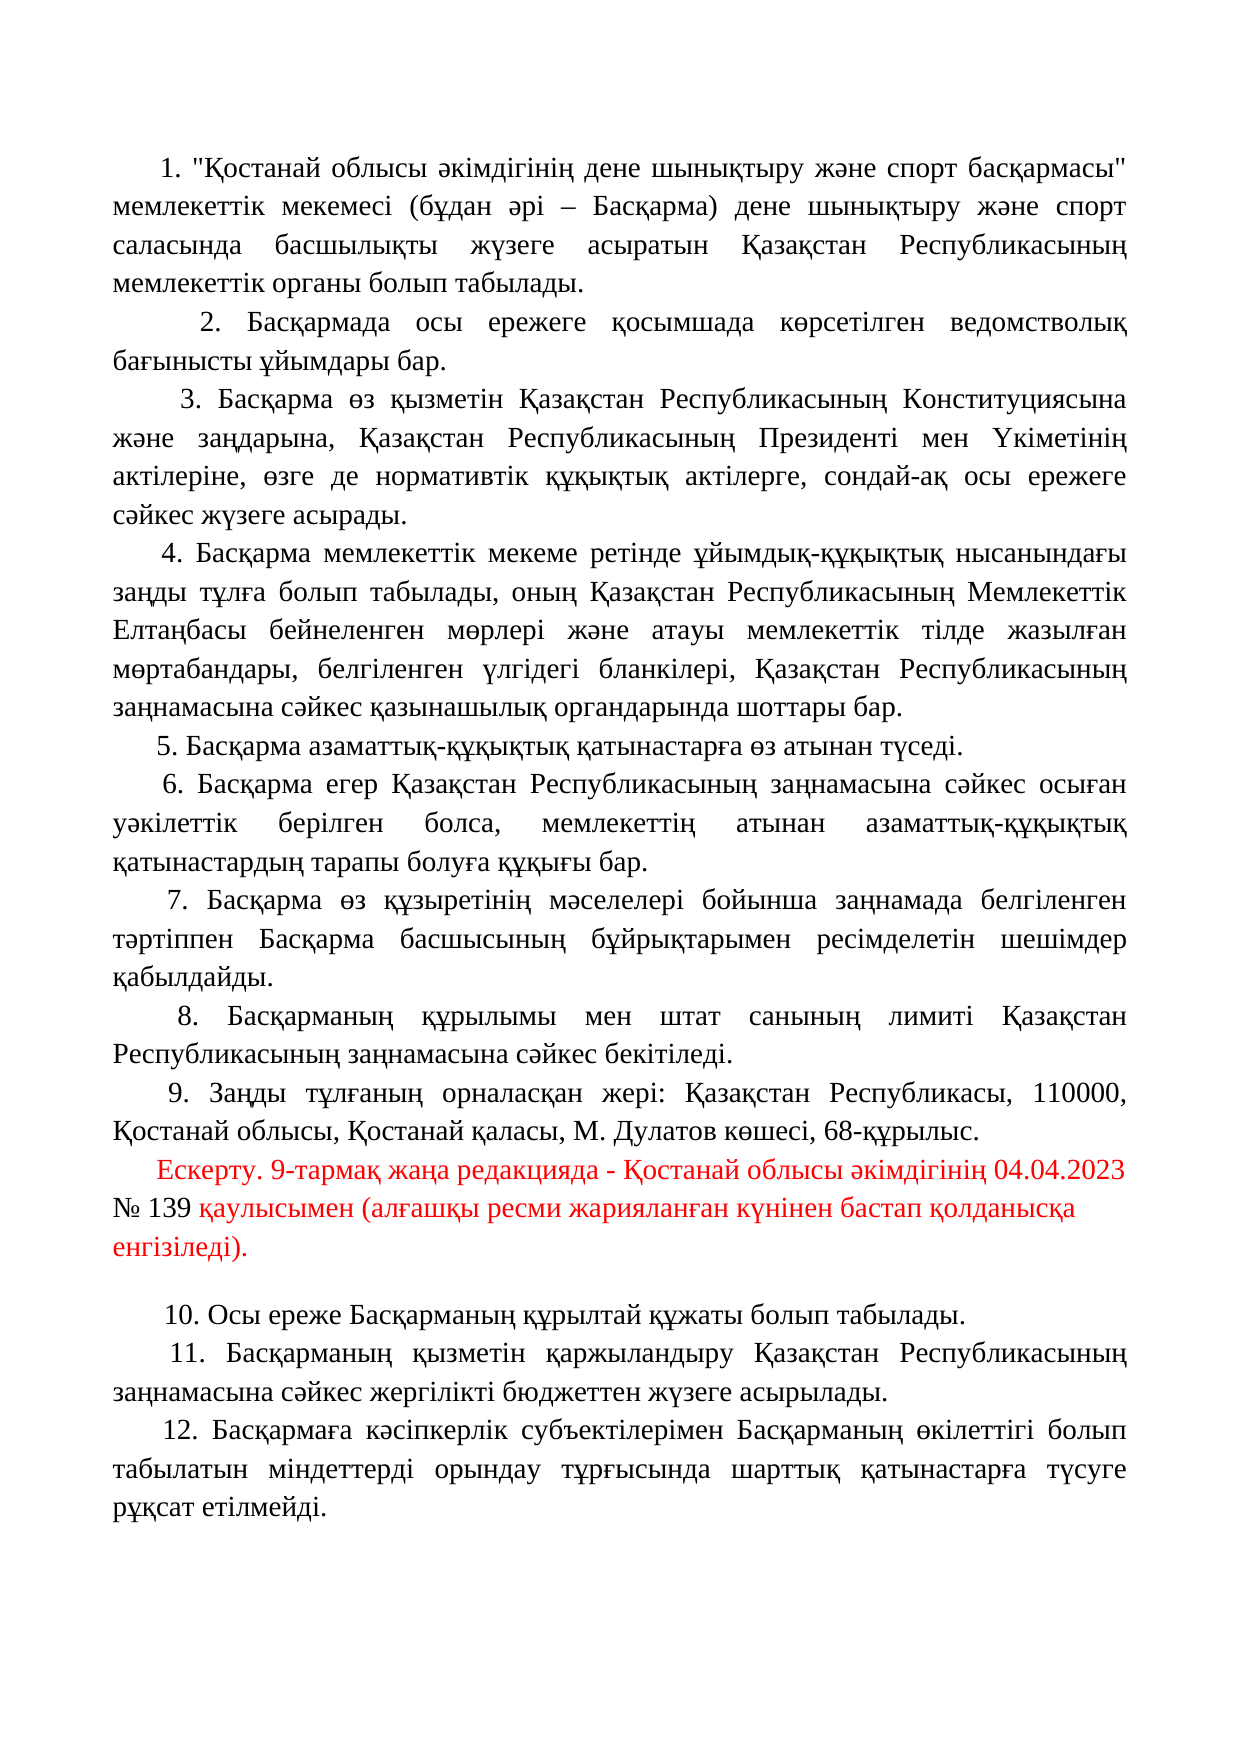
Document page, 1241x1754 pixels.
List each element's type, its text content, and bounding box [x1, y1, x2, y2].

text 7. Басқарма өз құзыретiнiң мәселелері бойынша заңнамада белгіленген тәртіппен Басқарма басшысының бұйрықтарымен ресiмделетiн шешімдер қабылдайды. [112, 882, 1128, 993]
text 4. Басқарма мемлекеттік мекеме ретінде ұйымдық-құқықтық нысанындағы заңды тұлға болып табылады, оның Қазақстан Республикасының Мемлекеттік Елтаңбасы бейнеленген мөрлері және атауы мемлекеттік тілде жазылған мөртабандары, белгіленген үлгідегі бланкілері, Қазақстан Республикасының заңнамасына сәйкес қазынашылық органдарында шоттары бар. [112, 535, 1128, 723]
text 10. Осы ереже Басқарманың құрылтай құжаты болып табылады. [112, 1297, 1128, 1330]
text 8. Басқарманың құрылымы мен штат санының лимиті Қазақстан Республикасының заңнамасына сәйкес бекiтiледi. [112, 998, 1128, 1070]
text 11. Басқарманың қызметін қаржыландыру Қазақстан Республикасының заңнамасына сәйкес жергілікті бюджеттен жүзеге асырылады. [112, 1335, 1128, 1407]
text 9. Заңды тұлғаның орналасқан жері: Қазақстан Республикасы, 110000, Қостанай облысы, Қостанай қаласы, М. Дулатов көшесі, 68-құрылыс. [112, 1075, 1128, 1147]
text 6. Басқарма егер Қазақстан Республикасының заңнамасына сәйкес осыған уәкiлеттiк берілген болса, мемлекеттің атынан азаматтық-құқықтық қатынастардың тарапы болуға құқығы бар. [112, 767, 1128, 877]
text 3. Басқарма өз қызметін Қазақстан Республикасының Конституциясына және заңдарына, Қазақстан Республикасының Президенті мен Үкіметінің актілеріне, өзге де нормативтік құқықтық актілерге, сондай-ақ осы ережеге сәйкес жүзеге асырады. [112, 381, 1128, 530]
text 2. Басқармада осы ережеге қосымшада көрсетілген ведомстволық бағынысты ұйымдары бар. [112, 304, 1128, 376]
text Ескерту. 9-тармақ жаңа редакцияда - Қостанай облысы әкімдігінің 04.04.2023 № 139 қаулысымен (алғашқы ресми жарияланған күнінен бастап қолданысқа енгізіледі). [112, 1152, 1128, 1293]
text 12. Басқармаға кәсiпкерлiк субъектілерімен Басқарманың өкілеттігі болып табылатын мiндеттердi орындау тұрғысында шарттық қатынастарға түсуге рұқсат етілмейді. [112, 1412, 1128, 1523]
text 1. "Қостанай облысы әкімдігінің дене шынықтыру және спорт басқармасы" мемлекеттік мекемесі (бұдан әрі – Басқарма) дене шынықтыру және спорт саласында басшылықты жүзеге асыратын Қазақстан Республикасының мемлекеттік органы болып табылады. [112, 150, 1128, 299]
text 5. Басқарма азаматтық-құқықтық қатынастарға өз атынан түседі. [112, 728, 1128, 762]
